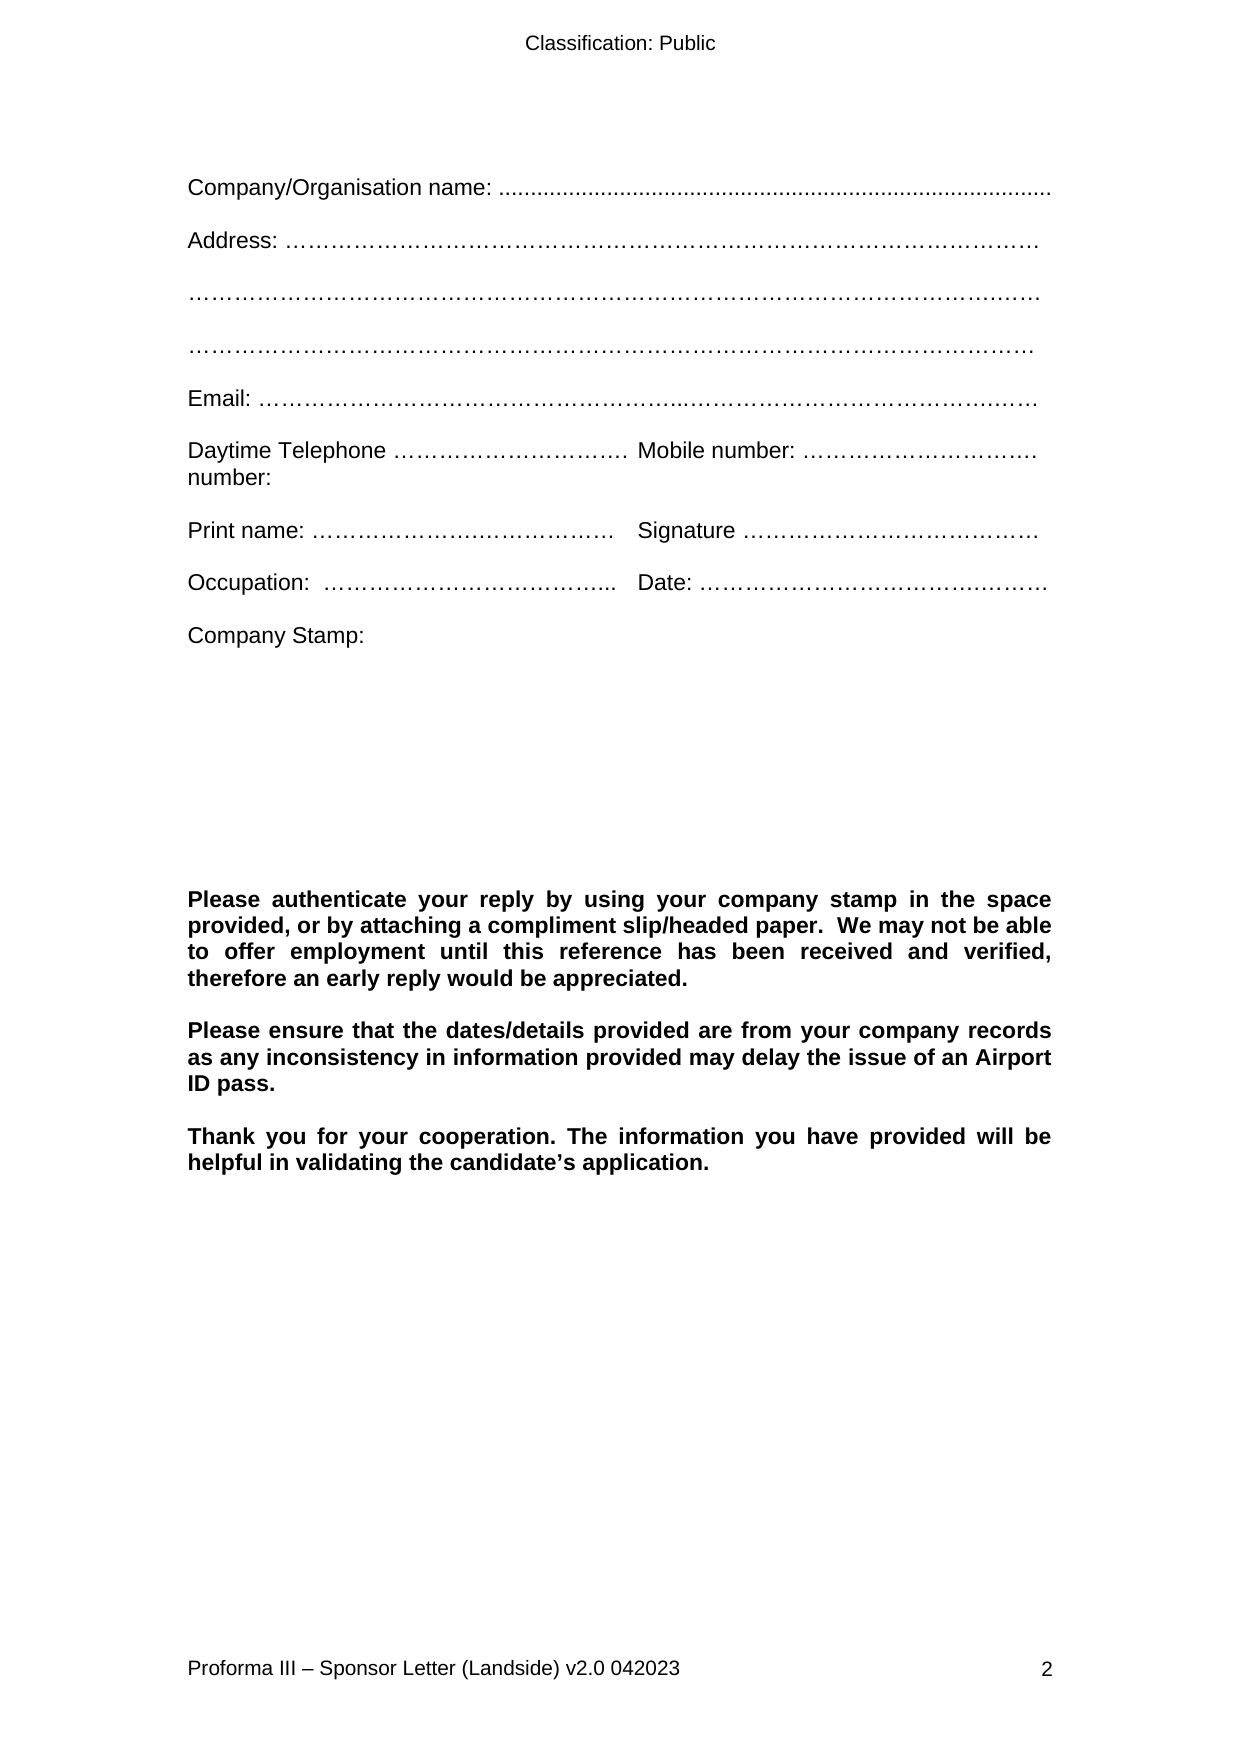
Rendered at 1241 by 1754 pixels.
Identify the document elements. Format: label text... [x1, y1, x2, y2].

text Company Stamp: [187, 622, 1053, 648]
text Email: ………………………………………………...………………………………….…… [187, 385, 1053, 411]
text Daytime Telephone …………………………. Mobile number: …………………………. [187, 437, 1053, 464]
text Print name: ………………….……………… Signature ………………………………… [187, 517, 1053, 543]
text number: [187, 464, 1053, 490]
text Occupation: ………………………………... Date: ……………………………….……… [187, 569, 1053, 596]
text ………………………………………………………………………………………………… [187, 332, 1053, 358]
text Company/Organisation name: ....................................................................................... [187, 174, 1053, 200]
text Thank you for your cooperation. The information you have provided will be helpful in validating the candidate’s application. [187, 1123, 1053, 1175]
text Please ensure that the dates/details provided are from your company records as any inconsistency in information provided may delay the issue of an Airport ID pass. [187, 1017, 1053, 1096]
text Address: ……………………………………………………………………………………… [187, 227, 1053, 253]
text Please authenticate your reply by using your company stamp in the space provided, or by attaching a compliment slip/headed paper. We may not be able to offer employment until this reference has been received and verified, therefore an early reply would be appreciated. [187, 886, 1053, 991]
text …………………………………………………………………………………………….…… [187, 279, 1053, 306]
